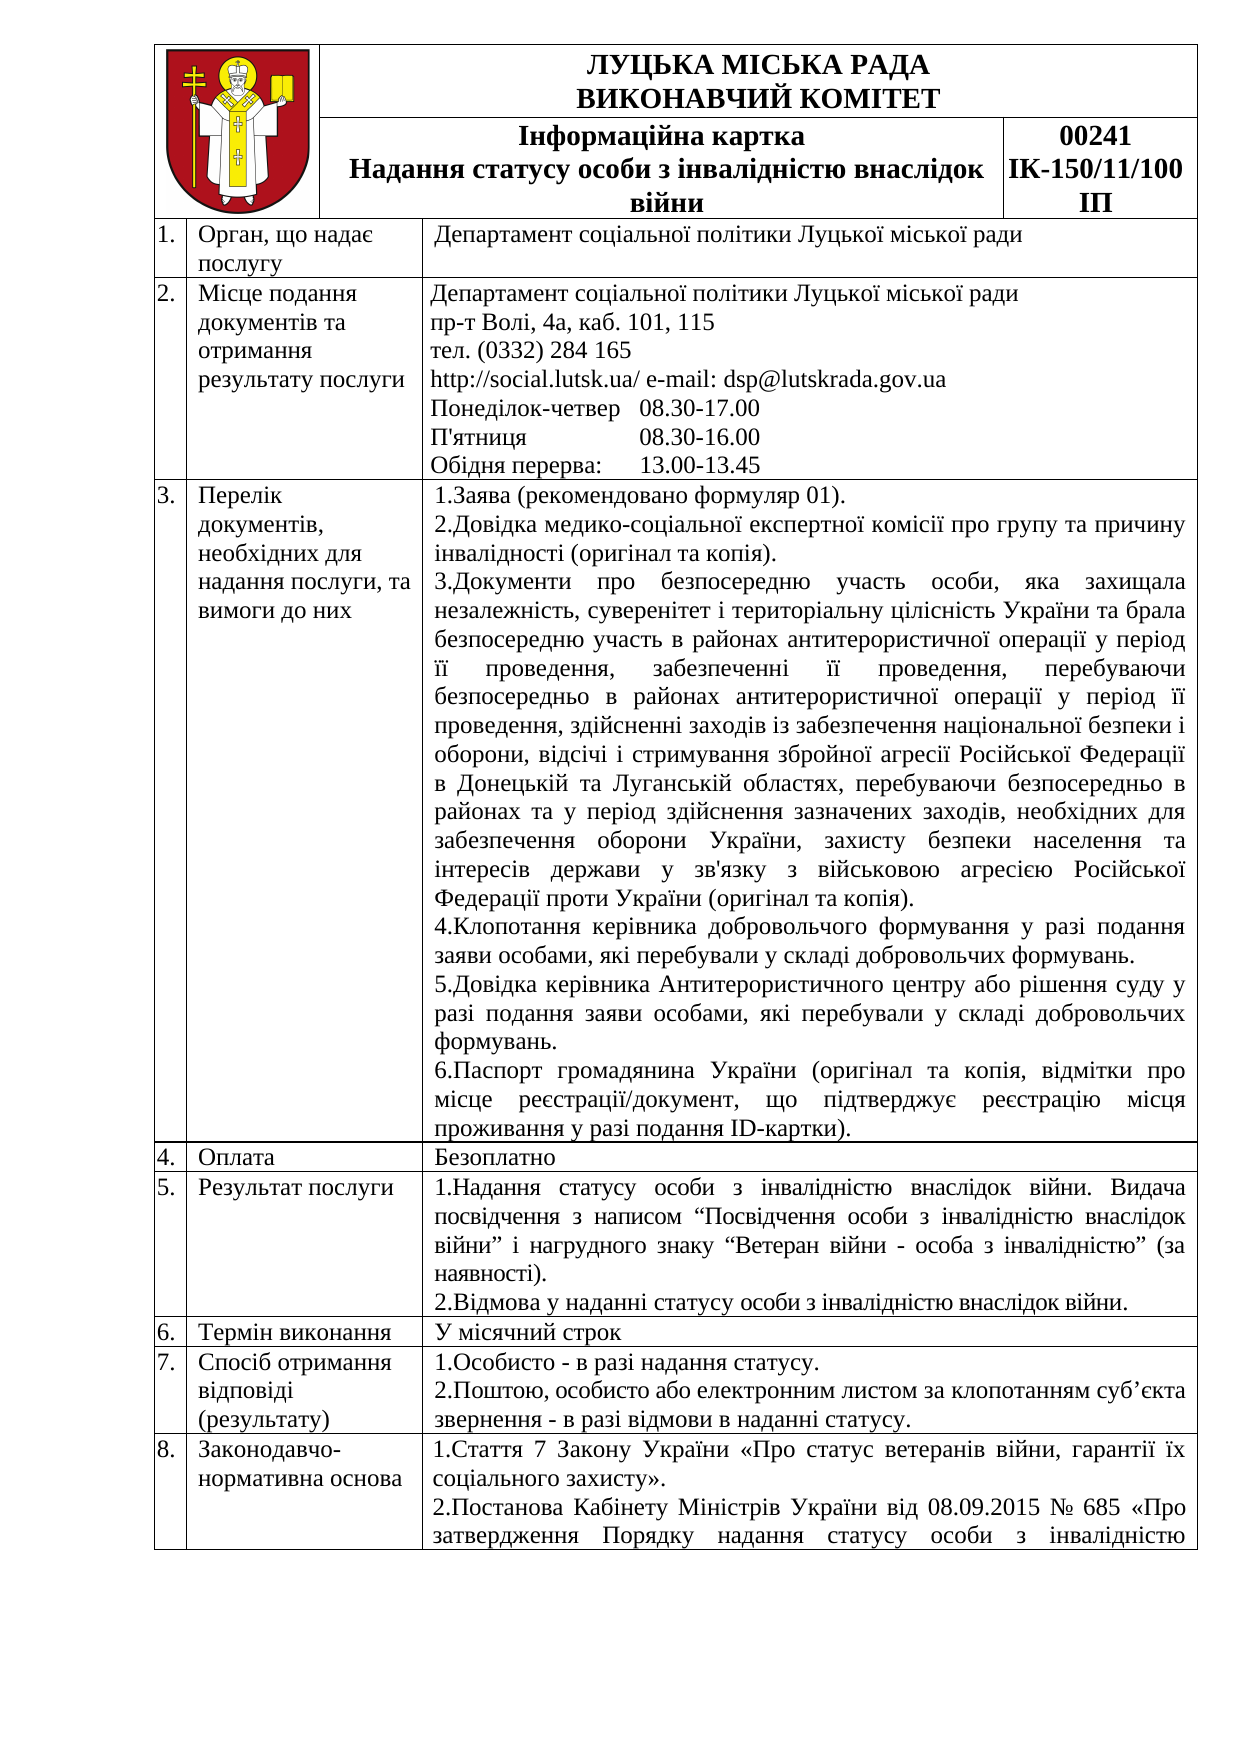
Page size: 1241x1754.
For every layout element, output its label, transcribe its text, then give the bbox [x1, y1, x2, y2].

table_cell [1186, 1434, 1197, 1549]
table_cell Термін виконання [187, 1317, 422, 1346]
table_cell Безоплатно [423, 1143, 1197, 1171]
table_cell 5. [155, 1172, 186, 1316]
table_cell 2. [155, 278, 186, 479]
table_cell 6. [155, 1317, 186, 1346]
table_cell 00241 ІК-150/11/100 ІП [1004, 118, 1197, 218]
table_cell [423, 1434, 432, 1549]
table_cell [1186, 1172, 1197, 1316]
table_cell 8. [155, 1434, 186, 1549]
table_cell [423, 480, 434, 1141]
picture [166, 49, 310, 214]
table_cell 3. [155, 480, 186, 1141]
table_cell Результат послуги [187, 1172, 422, 1316]
table_header [155, 45, 319, 218]
table_cell 4. [155, 1143, 186, 1171]
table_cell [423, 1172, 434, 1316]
table_cell Перелік документів, необхідних для надання послуги, та вимоги до них [187, 480, 422, 1141]
table_cell Орган, що надає послугу [187, 219, 422, 277]
table_header ЛУЦЬКА МІСЬКА РАДА ВИКОНАВЧИЙ КОМІТЕТ [320, 45, 1197, 117]
table_cell У місячний строк [423, 1317, 1197, 1346]
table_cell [187, 1434, 422, 1549]
table_cell Інформаційна картка Надання статусу особи з інвалідністю внаслідок війни [320, 118, 1003, 218]
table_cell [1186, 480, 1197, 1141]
table_cell 1.Особисто - в разі надання статусу. 2.Поштою, особисто або електронним листом за клопотанням суб’єкта звернення - в разі відмови в наданні статусу. [423, 1347, 1197, 1433]
table_cell Оплата [187, 1143, 422, 1171]
table_cell Департамент соціальної політики Луцької міської ради [423, 219, 1197, 277]
table_cell 7. [155, 1347, 186, 1433]
table_cell 1. [155, 219, 186, 277]
table_cell Місце подання документів та отримання результату послуги [187, 278, 422, 479]
table_cell Департамент соціальної політики Луцької міської ради пр-т Волі, 4а, каб. 101, 115 тел. (0332) 284 165 http://social.lutsk.ua/ e-mail: dsp@lutskrada.gov.ua Понеділок-четвер 08.30-17.00 П'ятниця 08.30-16.00 Обідня перерва: 13.00-13.45 [423, 278, 1197, 479]
table_cell Спосіб отримання відповіді (результату) [187, 1347, 422, 1433]
